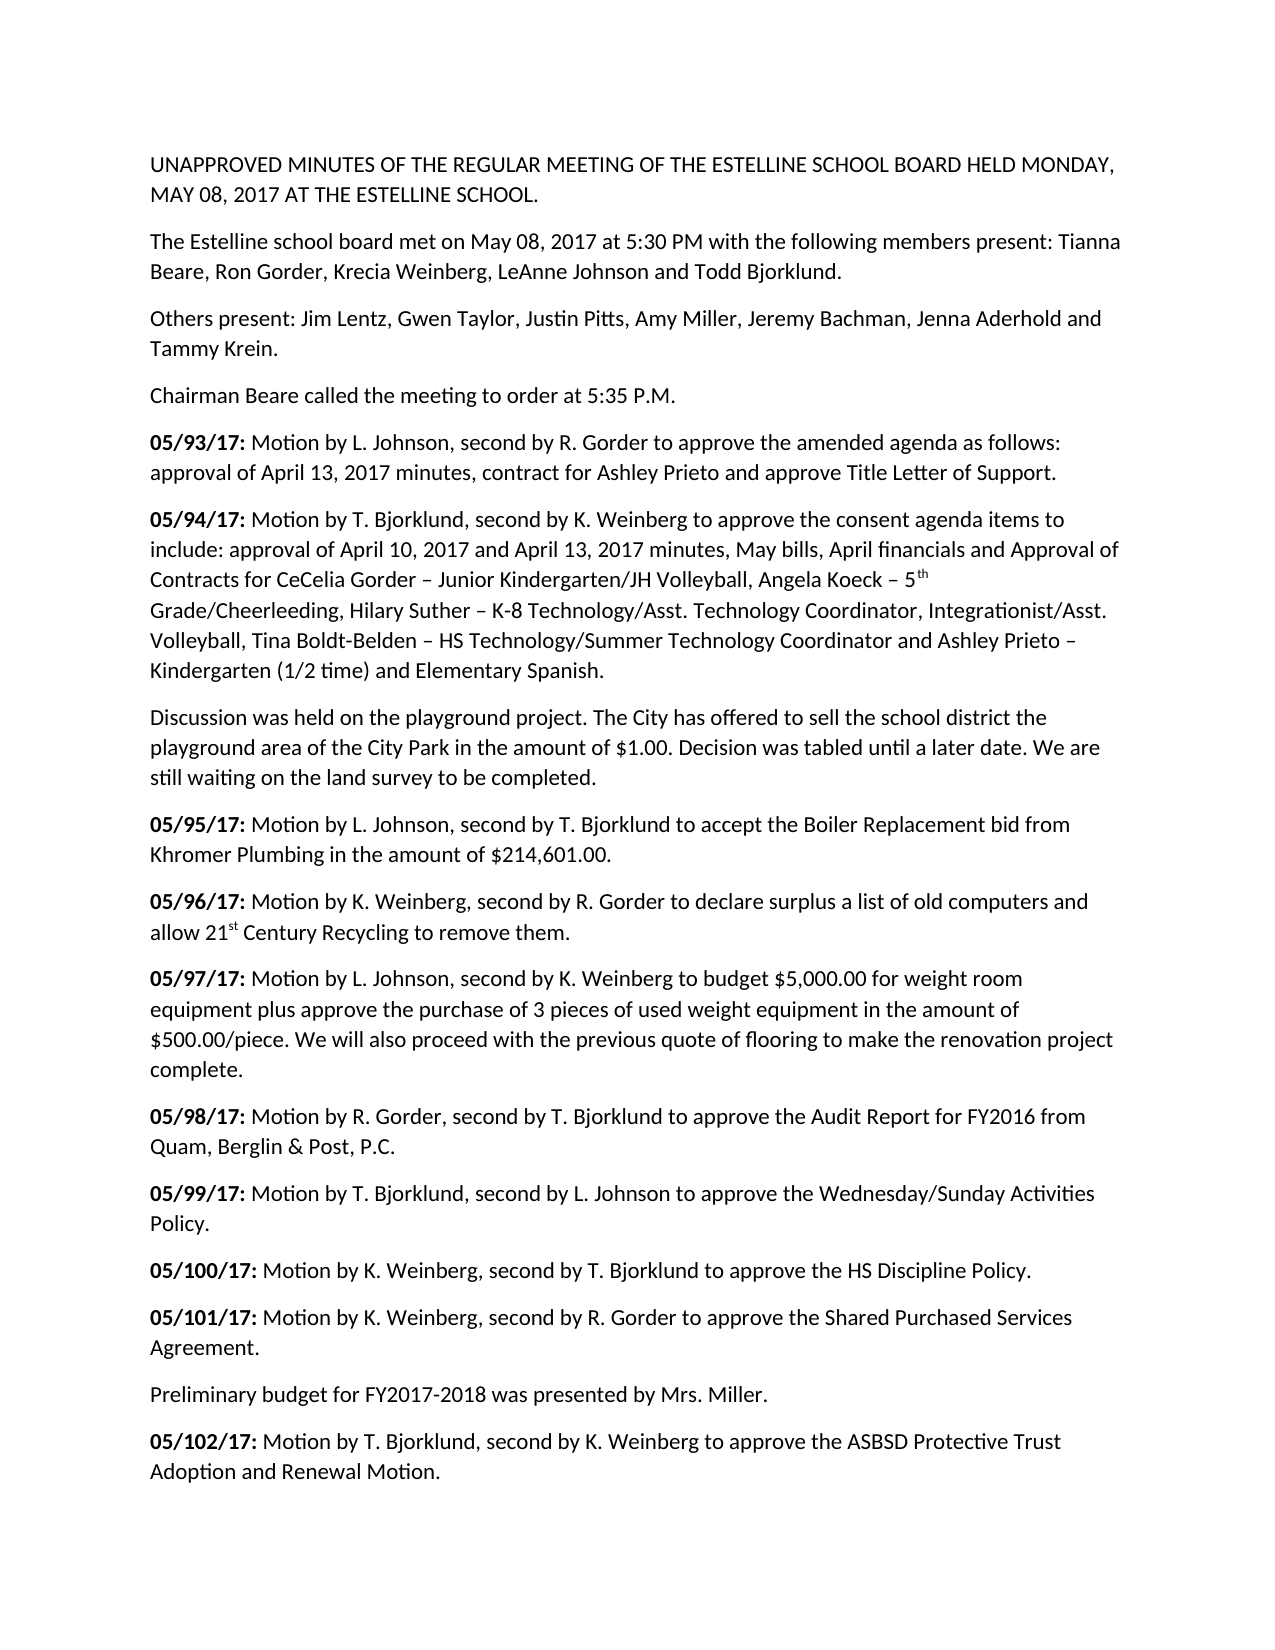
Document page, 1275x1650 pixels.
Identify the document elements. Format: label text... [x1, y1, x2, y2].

text 05/93/17: Motion by L. Johnson, second by R. Gorder to approve the amended agenda as follows: approval of April 13, 2017 minutes, contract for Ashley Prieto and approve Title Letter of Support. [150, 428, 1125, 486]
text 05/100/17: Motion by K. Weinberg, second by T. Bjorklund to approve the HS Discipline Policy. [150, 1256, 1125, 1284]
text Others present: Jim Lentz, Gwen Taylor, Justin Pitts, Amy Miller, Jeremy Bachman, Jenna Aderhold and Tammy Krein. [150, 304, 1125, 362]
text 05/99/17: Motion by T. Bjorklund, second by L. Johnson to approve the Wednesday/Sunday Activities Policy. [150, 1179, 1125, 1237]
text Discussion was held on the playground project. The City has offered to sell the school district the playground area of the City Park in the amount of $1.00. Decision was tabled until a later date. We are still waiting on the land survey to be completed. [150, 703, 1125, 792]
text 05/95/17: Motion by L. Johnson, second by T. Bjorklund to accept the Boiler Replacement bid from Khromer Plumbing in the amount of $214,601.00. [150, 810, 1125, 869]
text 05/101/17: Motion by K. Weinberg, second by R. Gorder to approve the Shared Purchased Services Agreement. [150, 1303, 1125, 1361]
text 05/94/17: Motion by T. Bjorklund, second by K. Weinberg to approve the consent agenda items to include: approval of April 10, 2017 and April 13, 2017 minutes, May bills, April financials and Approval of Contracts for CeCelia Gorder – Junior Kindergarten/JH Volleyball, Angela Koeck – 5th Grade/Cheerleeding, Hilary Suther – K-8 Technology/Asst. Technology Coordinator, Integrationist/Asst. Volleyball, Tina Boldt-Belden – HS Technology/Summer Technology Coordinator and Ashley Prieto – Kindergarten (1/2 time) and Elementary Spanish. [150, 505, 1125, 684]
text 05/102/17: Motion by T. Bjorklund, second by K. Weinberg to approve the ASBSD Protective Trust Adoption and Renewal Motion. [150, 1427, 1125, 1485]
text Chairman Beare called the meeting to order at 5:35 P.M. [150, 381, 1125, 409]
text UNAPPROVED MINUTES OF THE REGULAR MEETING OF THE ESTELLINE SCHOOL BOARD HELD MONDAY, MAY 08, 2017 AT THE ESTELLINE SCHOOL. [150, 150, 1125, 208]
text The Estelline school board met on May 08, 2017 at 5:30 PM with the following members present: Tianna Beare, Ron Gorder, Krecia Weinberg, LeAnne Johnson and Todd Bjorklund. [150, 227, 1125, 285]
text 05/97/17: Motion by L. Johnson, second by K. Weinberg to budget $5,000.00 for weight room equipment plus approve the purchase of 3 pieces of used weight equipment in the amount of $500.00/piece. We will also proceed with the previous quote of flooring to make the renovation project complete. [150, 964, 1125, 1083]
text 05/98/17: Motion by R. Gorder, second by T. Bjorklund to approve the Audit Report for FY2016 from Quam, Berglin & Post, P.C. [150, 1102, 1125, 1160]
text 05/96/17: Motion by K. Weinberg, second by R. Gorder to declare surplus a list of old computers and allow 21st Century Recycling to remove them. [150, 887, 1125, 946]
text Preliminary budget for FY2017-2018 was presented by Mrs. Miller. [150, 1380, 1125, 1408]
